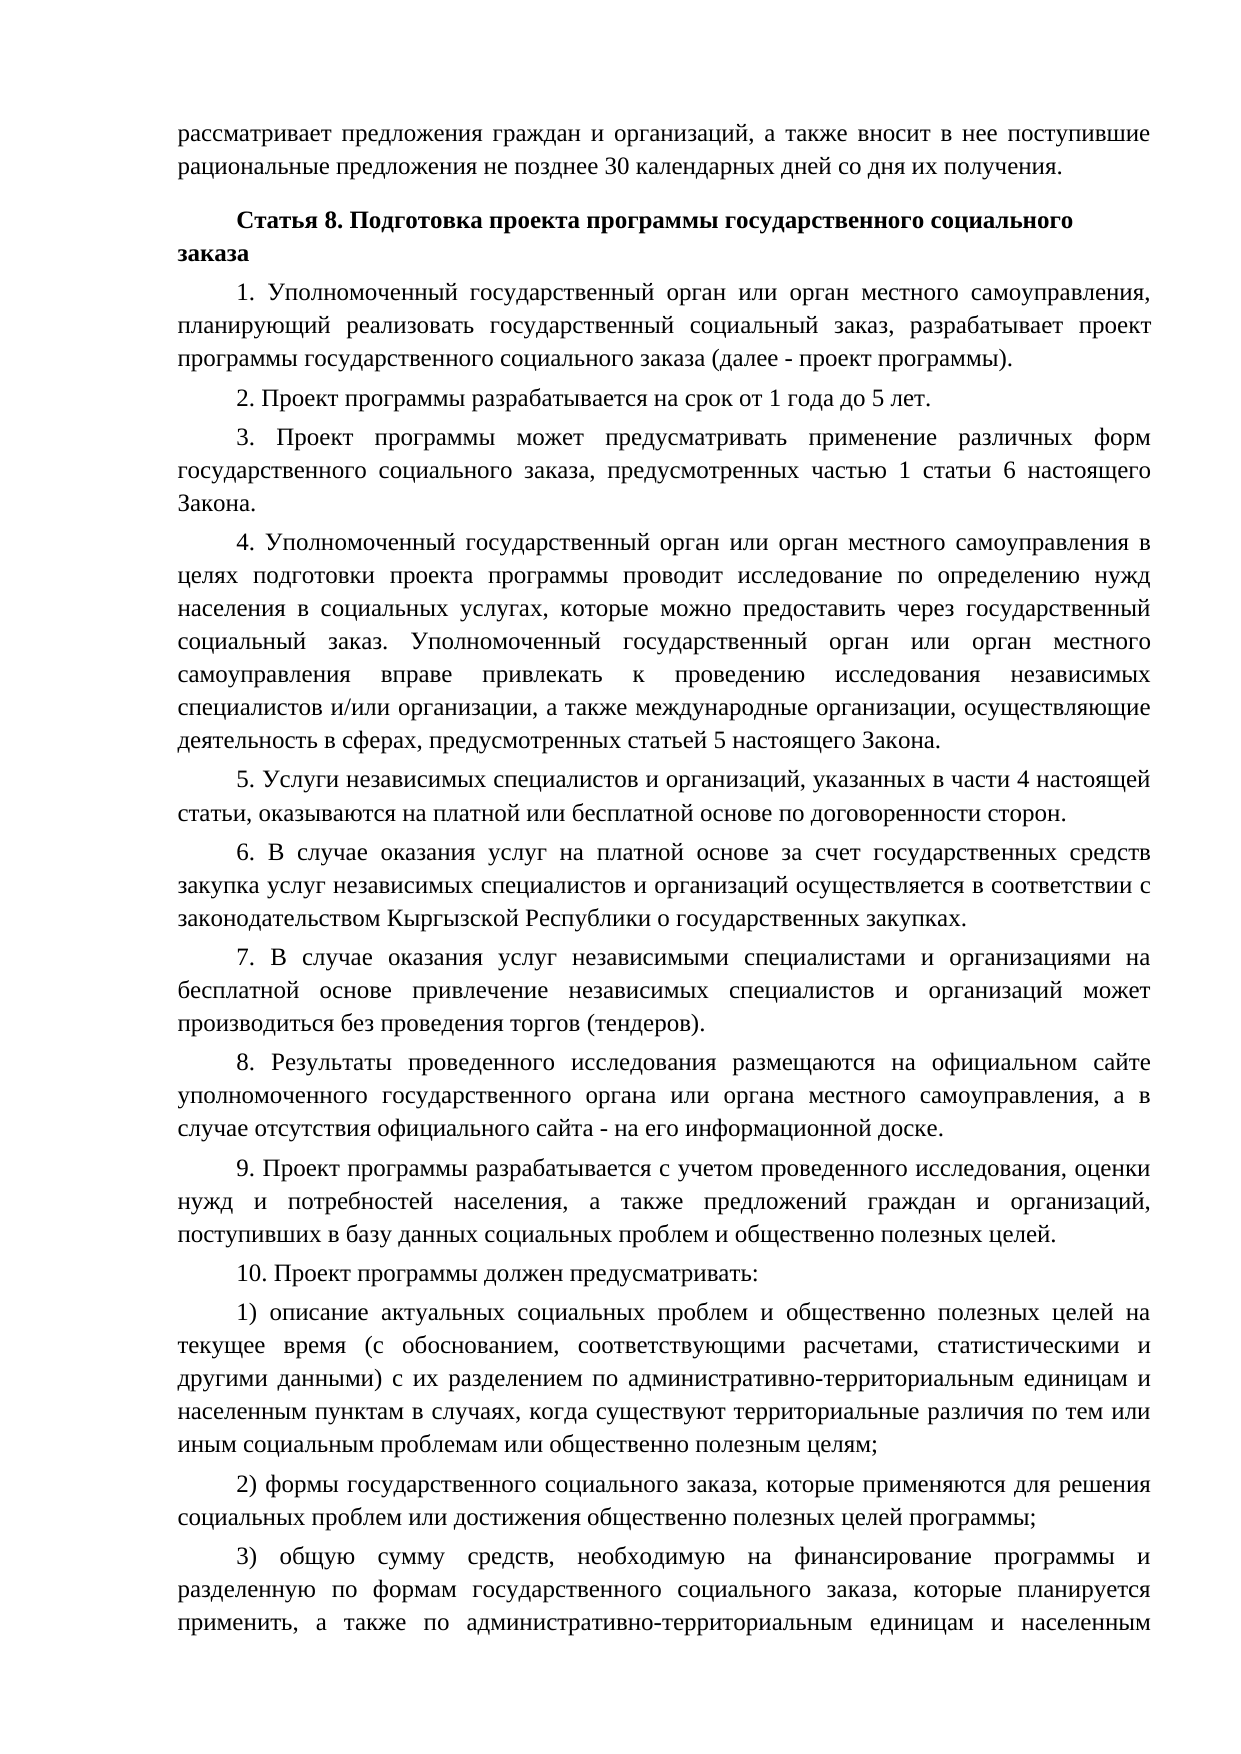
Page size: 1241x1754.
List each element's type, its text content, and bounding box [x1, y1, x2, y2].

text 1. Уполномоченный государственный орган или орган местного самоуправления, планирующий реализовать государственный социальный заказ, разрабатывает проект программы государственного социального заказа (далее - проект программы). [177, 277, 1152, 372]
text 5. Услуги независимых специалистов и организаций, указанных в части 4 настоящей статьи, оказываются на платной или бесплатной основе по договоренности сторон. [177, 764, 1152, 826]
text 4. Уполномоченный государственный орган или орган местного самоуправления в целях подготовки проекта программы проводит исследование по определению нужд населения в социальных услугах, которые можно предоставить через государственный социальный заказ. Уполномоченный государственный орган или орган местного самоуправления вправе привлекать к проведению исследования независимых специалистов и/или организации, а также международные организации, осуществляющие деятельность в сферах, предусмотренных статьей 5 настоящего Закона. [177, 527, 1152, 754]
text 3. Проект программы может предусматривать применение различных форм государственного социального заказа, предусмотренных частью 1 статьи 6 настоящего Закона. [177, 422, 1152, 517]
text 10. Проект программы должен предусматривать: [177, 1258, 1152, 1287]
text 7. В случае оказания услуг независимыми специалистами и организациями на бесплатной основе привлечение независимых специалистов и организаций может производиться без проведения торгов (тендеров). [177, 942, 1152, 1037]
text Статья 8. Подготовка проекта программы государственного социального заказа [177, 205, 1152, 267]
text 2) формы государственного социального заказа, которые применяются для решения социальных проблем или достижения общественно полезных целей программы; [177, 1469, 1152, 1531]
text 6. В случае оказания услуг на платной основе за счет государственных средств закупка услуг независимых специалистов и организаций осуществляется в соответствии с законодательством Кыргызской Республики о государственных закупках. [177, 837, 1152, 932]
text 9. Проект программы разрабатывается с учетом проведенного исследования, оценки нужд и потребностей населения, а также предложений граждан и организаций, поступивших в базу данных социальных проблем и общественно полезных целей. [177, 1153, 1152, 1248]
text 2. Проект программы разрабатывается на срок от 1 года до 5 лет. [177, 383, 1152, 411]
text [177, 118, 1152, 180]
text 1) описание актуальных социальных проблем и общественно полезных целей на текущее время (с обоснованием, соответствующими расчетами, статистическими и другими данными) с их разделением по административно-территориальным единицам и населенным пунктам в случаях, когда существуют территориальные различия по тем или иным социальным проблемам или общественно полезным целям; [177, 1297, 1152, 1458]
text 8. Результаты проведенного исследования размещаются на официальном сайте уполномоченного государственного органа или органа местного самоуправления, а в случае отсутствия официального сайта - на его информационной доске. [177, 1047, 1152, 1142]
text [177, 1541, 1152, 1636]
